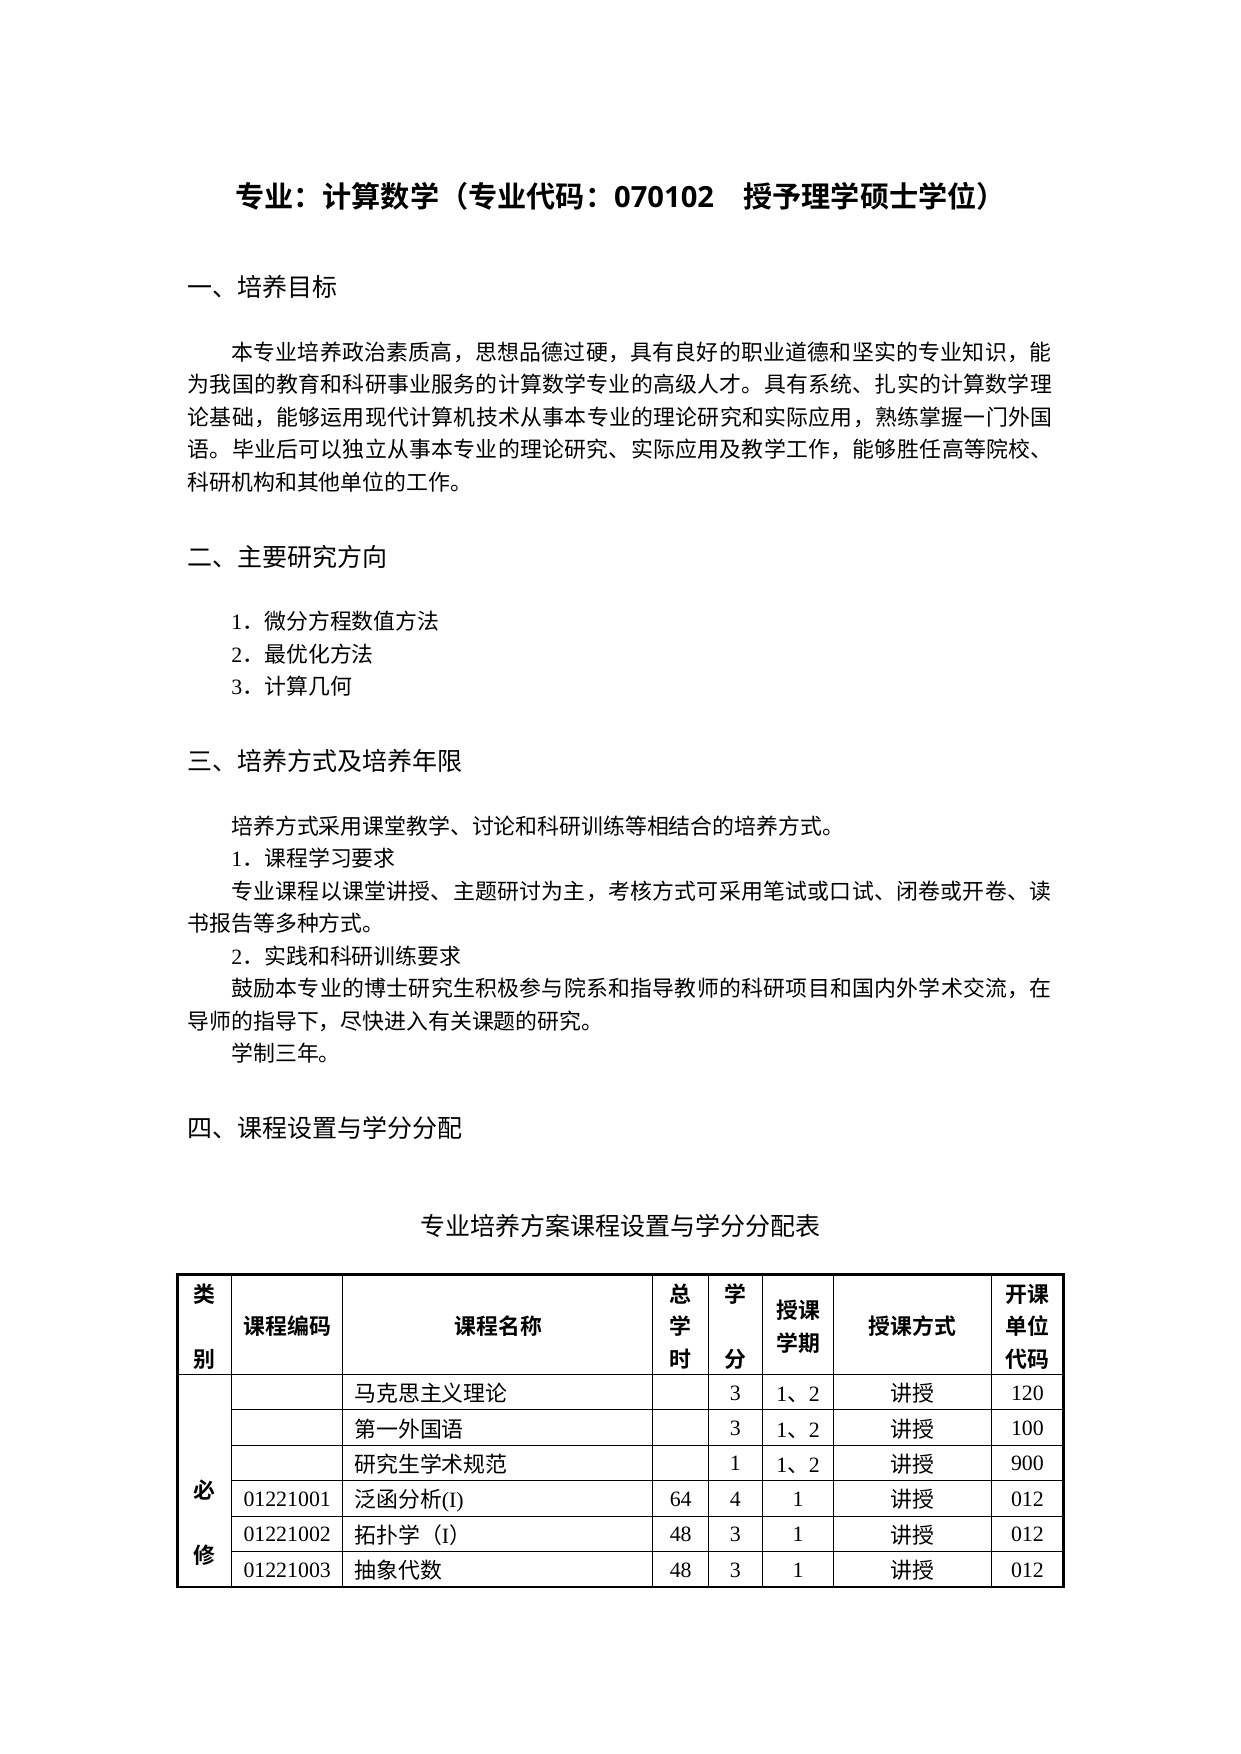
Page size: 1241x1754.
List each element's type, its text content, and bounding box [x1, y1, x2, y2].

table_cell 1、2 [763, 1410, 833, 1445]
table_cell 1 [763, 1517, 833, 1551]
subtitle 3．计算几何 [187, 669, 1053, 701]
table_cell 讲授 [834, 1410, 991, 1445]
table_cell 100 [992, 1410, 1062, 1445]
text 专业课程以课堂讲授、主题研讨为主，考核方式可采用笔试或口试、闭卷或开卷、读书报告等多种方式。 [187, 873, 1053, 938]
table_cell 01221001 [232, 1481, 342, 1516]
text 1．课程学习要求 [187, 841, 1053, 873]
table_cell 1 [763, 1552, 833, 1586]
text 2．实践和科研训练要求 [187, 938, 1053, 971]
table_cell [232, 1446, 342, 1480]
subtitle 三、培养方式及培养年限 [187, 727, 1053, 792]
table_cell 必 修 课 必 修 课 [179, 1375, 231, 1586]
table_cell 012 [992, 1517, 1062, 1551]
table_header 类 别 [179, 1276, 231, 1374]
table_cell 马克思主义理论 [343, 1375, 652, 1409]
table_cell [653, 1410, 708, 1445]
table_header 学 分 [709, 1276, 762, 1374]
subtitle 专业培养方案课程设置与学分分配表 [187, 1192, 1053, 1257]
table_cell 3 [709, 1552, 762, 1586]
text 专业：计算数学（专业代码：070102 授予理学硕士学位） [187, 162, 1053, 227]
table_cell [232, 1410, 342, 1445]
table_cell 1 [709, 1446, 762, 1480]
table_header 开课单位代码 [992, 1276, 1062, 1374]
text 鼓励本专业的博士研究生积极参与院系和指导教师的科研项目和国内外学术交流，在导师的指导下，尽快进入有关课题的研究。 [187, 971, 1053, 1036]
table_cell 3 [709, 1410, 762, 1445]
subtitle 2．最优化方法 [187, 636, 1053, 669]
table_cell 1、2 [763, 1375, 833, 1409]
table_cell 64 [653, 1481, 708, 1516]
table_cell 3 [709, 1375, 762, 1409]
text 学制三年。 [187, 1036, 1053, 1068]
subtitle 一、培养目标 [187, 253, 1053, 318]
table_cell [232, 1375, 342, 1409]
table_cell 泛函分析(I) [343, 1481, 652, 1516]
table_cell 01221002 [232, 1517, 342, 1551]
table_header 课程编码 [232, 1276, 342, 1374]
table_cell 讲授 [834, 1446, 991, 1480]
table_cell 1、2 [763, 1446, 833, 1480]
table_header 课程名称 [343, 1276, 652, 1374]
table_cell 讲授 [834, 1517, 991, 1551]
table_cell 01221003 [232, 1552, 342, 1586]
table_cell 第一外国语 [343, 1410, 652, 1445]
text 本专业培养政治素质高，思想品德过硬，具有良好的职业道德和坚实的专业知识，能为我国的教育和科研事业服务的计算数学专业的高级人才。具有系统、扎实的计算数学理论基础，能够运用现代计算机技术从事本专业的理论研究和实际应用，熟练掌握一门外国语。毕业后可以独立从事本专业的理论研究、实际应用及教学工作，能够胜任高等院校、科研机构和其他单位的工作。 [187, 334, 1053, 497]
table_cell 抽象代数 [343, 1552, 652, 1586]
table_header 授课方式 [834, 1276, 991, 1374]
table_cell 012 [992, 1552, 1062, 1586]
table_cell 48 [653, 1517, 708, 1551]
table_cell 900 [992, 1446, 1062, 1480]
table_cell [653, 1446, 708, 1480]
subtitle 四、课程设置与学分分配 [187, 1094, 1053, 1159]
subtitle 二、主要研究方向 [187, 523, 1053, 588]
table_cell 讲授 [834, 1552, 991, 1586]
table_cell [653, 1375, 708, 1409]
table_cell 4 [709, 1481, 762, 1516]
table_cell 讲授 [834, 1375, 991, 1409]
table_cell 012 [992, 1481, 1062, 1516]
text 培养方式采用课堂教学、讨论和科研训练等相结合的培养方式。 [187, 808, 1053, 841]
table_header 授课学期 [763, 1276, 833, 1374]
table_cell 48 [653, 1552, 708, 1586]
table_cell 拓扑学（I） [343, 1517, 652, 1551]
subtitle 1．微分方程数值方法 [187, 604, 1053, 636]
table_cell 3 [709, 1517, 762, 1551]
table_header 总学时 [653, 1276, 708, 1374]
table_cell 讲授 [834, 1481, 991, 1516]
table_cell 120 [992, 1375, 1062, 1409]
table_cell 研究生学术规范 [343, 1446, 652, 1480]
table_cell 1 [763, 1481, 833, 1516]
